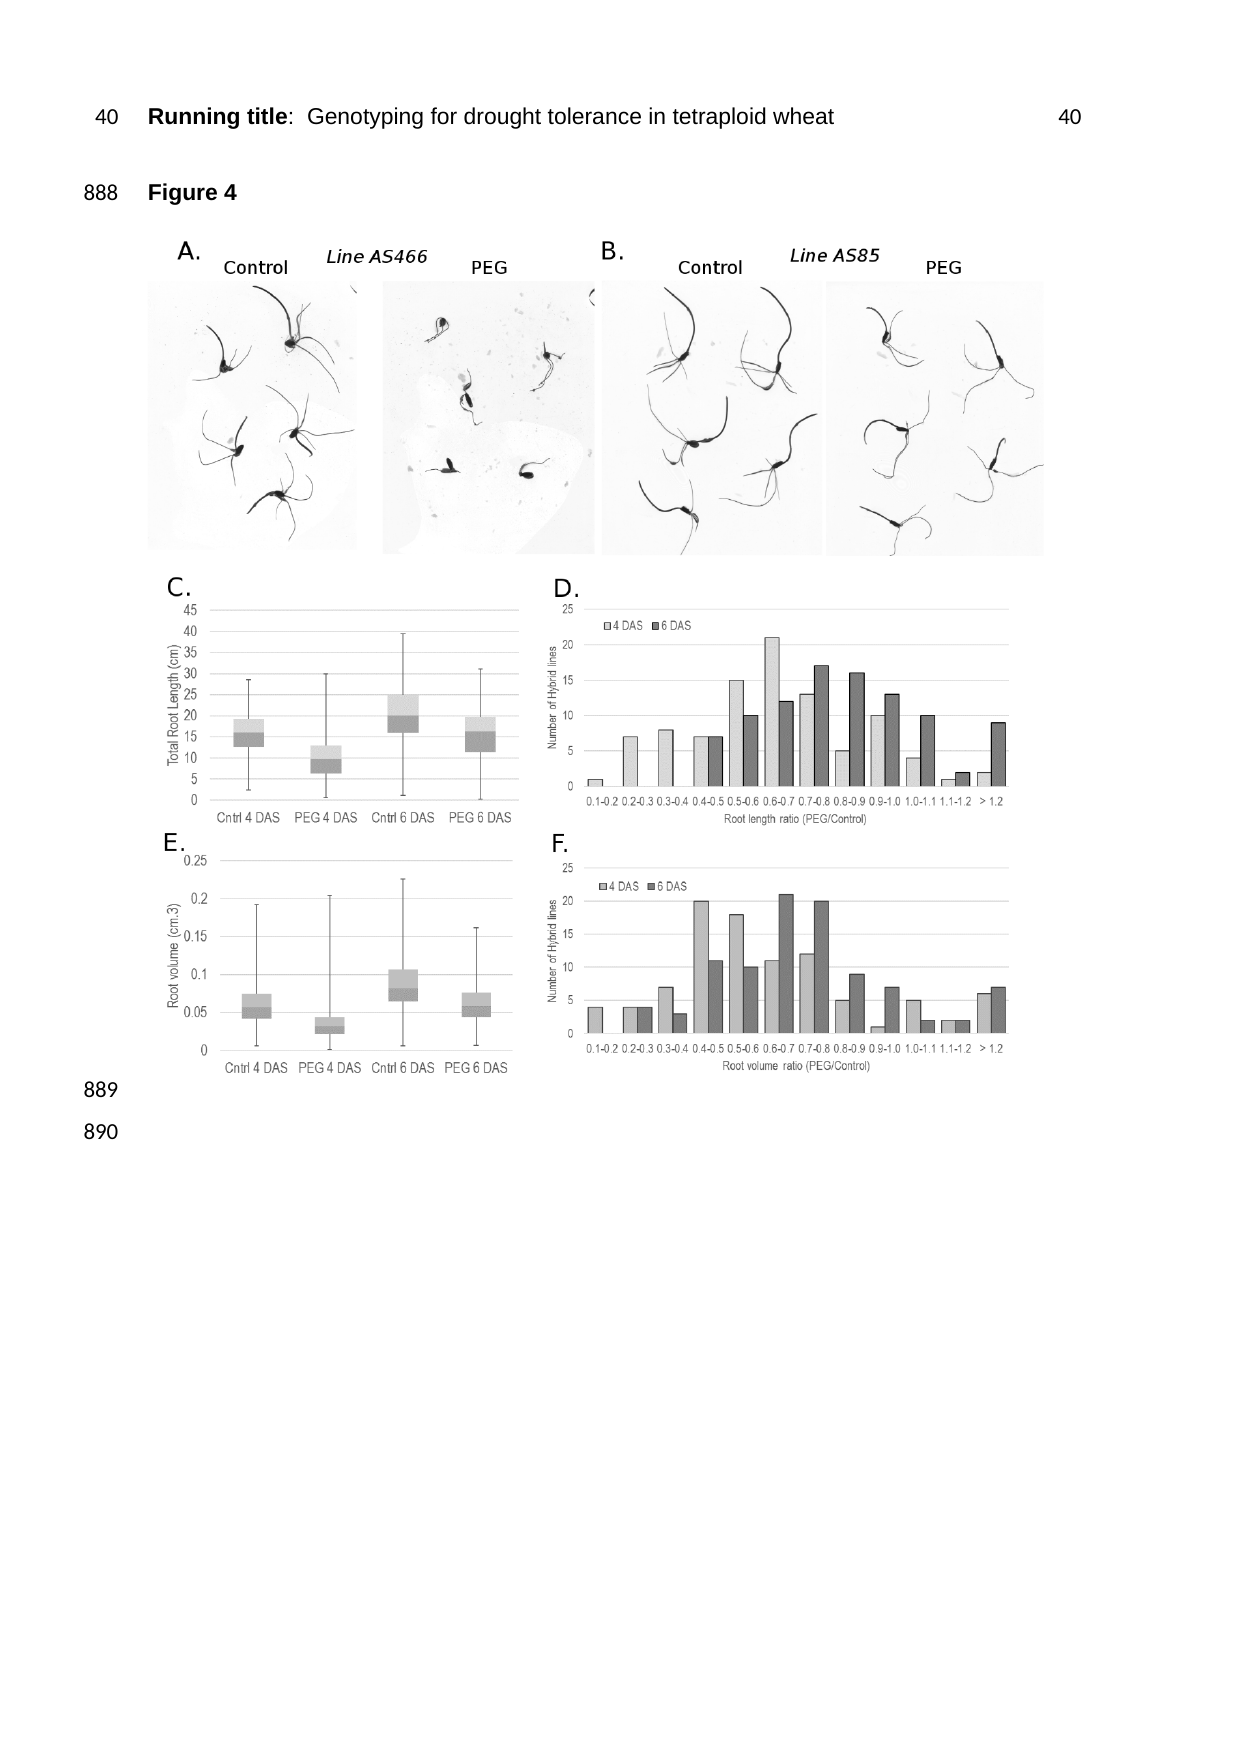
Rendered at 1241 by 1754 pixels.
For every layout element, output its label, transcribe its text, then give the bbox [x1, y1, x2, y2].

picture [147, 223, 1044, 1098]
text Figure 4 [148, 179, 1093, 205]
